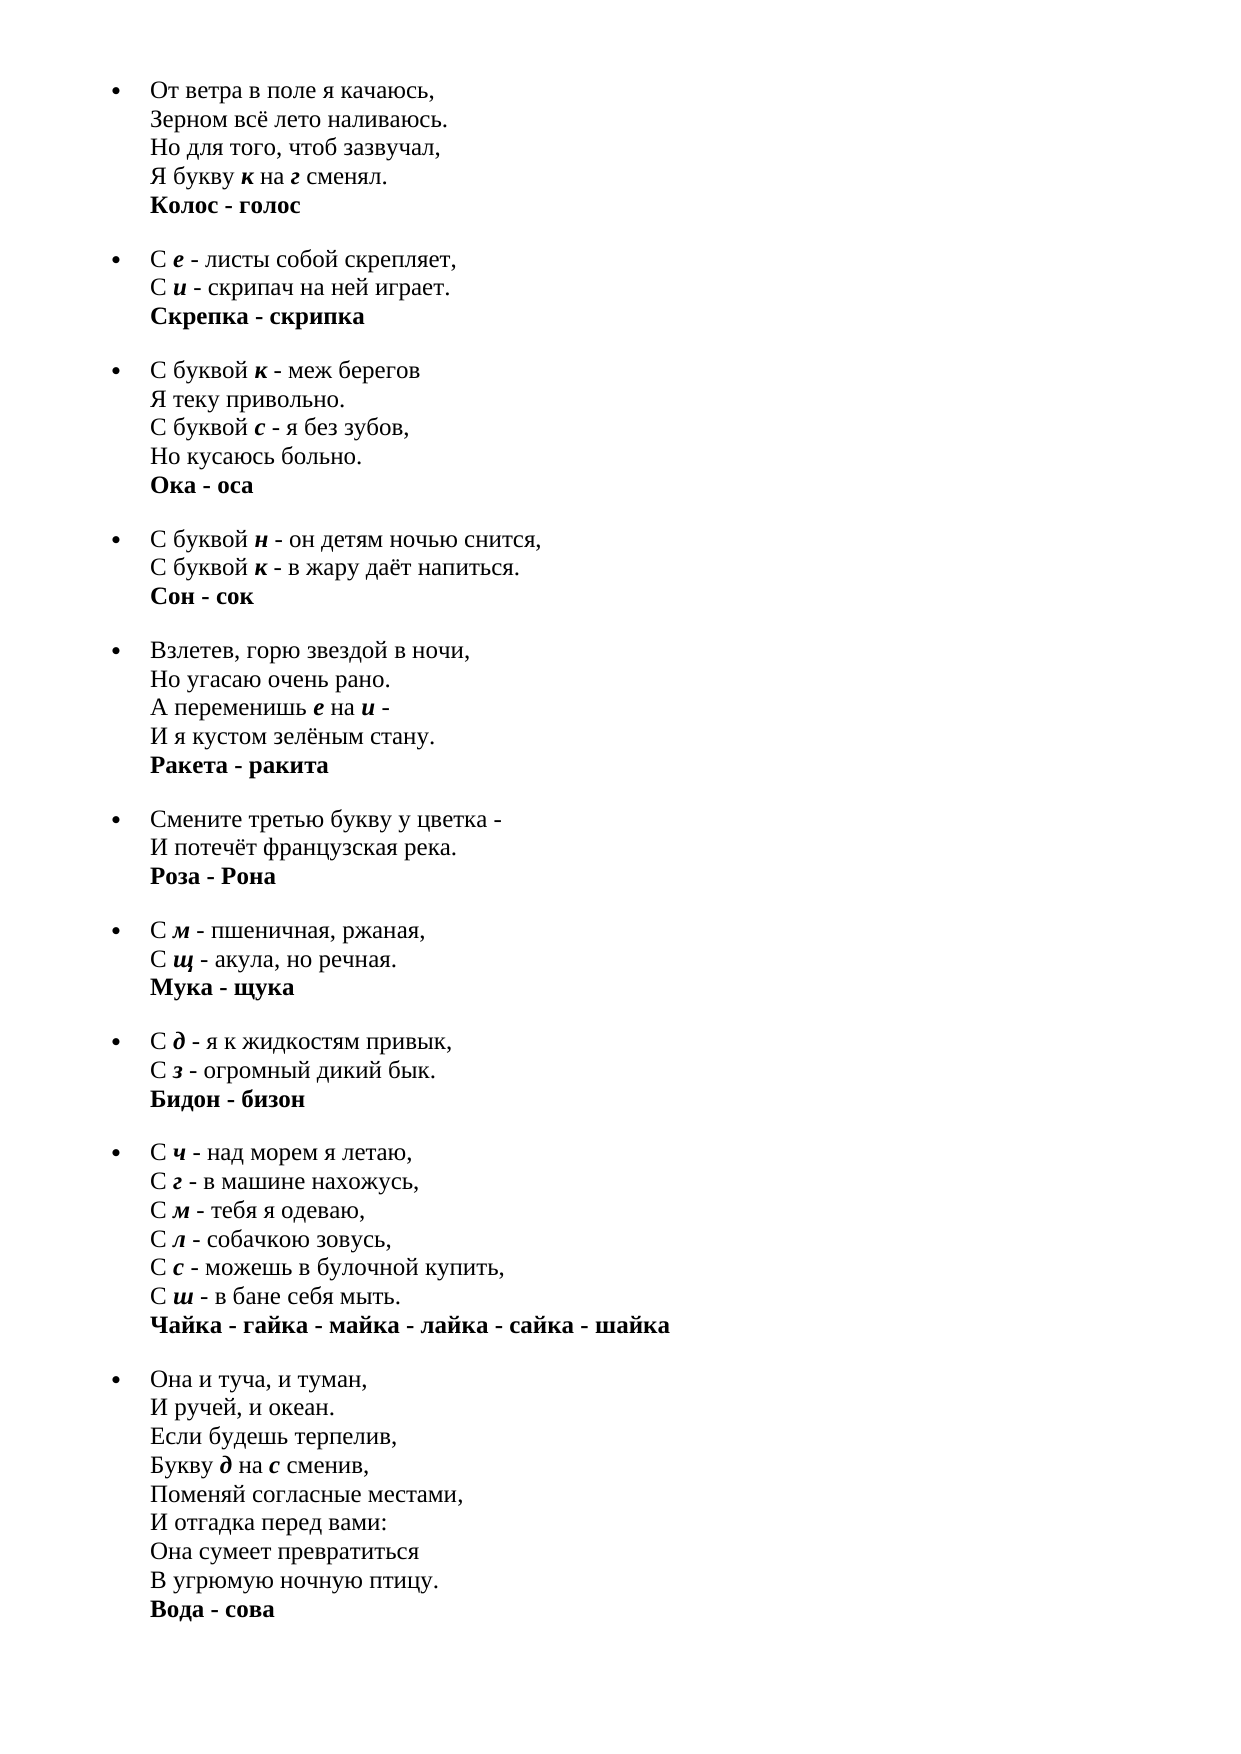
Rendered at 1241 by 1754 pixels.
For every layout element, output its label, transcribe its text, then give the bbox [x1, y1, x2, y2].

list От ветра в поле я качаюсь, Зерном всё лето наливаюсь. Но для того, чтоб зазвучал, Я букву к на г сменял. Колос - голос [112, 75, 1165, 219]
list Взлетев, горю звездой в ночи, Но угасаю очень рано. А переменишь е на и - И я кустом зелёным стану. Ракета - ракита [112, 635, 1165, 779]
list С ч - над морем я летаю, С г - в машине нахожусь, С м - тебя я одеваю, С л - собачкою зовусь, С с - можешь в булочной купить, С ш - в бане себя мыть. Чайка - гайка - майка - лайка - сайка - шайка [112, 1137, 1165, 1339]
list С буквой н - он детям ночью снится, С буквой к - в жару даёт напиться. Сон - сок [112, 524, 1165, 610]
list Смените третью букву у цветка - И потечёт французская река. Роза - Рона [112, 804, 1165, 890]
list С е - листы собой скрепляет, С и - скрипач на ней играет. Скрепка - скрипка [112, 244, 1165, 330]
list С д - я к жидкостям привык, С з - огромный дикий бык. Бидон - бизон [112, 1026, 1165, 1112]
list С м - пшеничная, ржаная, С щ - акула, но речная. Мука - щука [112, 915, 1165, 1001]
list С буквой к - меж берегов Я теку привольно. С буквой с - я без зубов, Но кусаюсь больно. Ока - оса [112, 355, 1165, 499]
list Она и туча, и туман, И ручей, и океан. Если будешь терпелив, Букву д на с сменив, Поменяй согласные местами, И отгадка перед вами: Она сумеет превратиться В угрюмую ночную птицу. Вода - сова [112, 1364, 1165, 1622]
